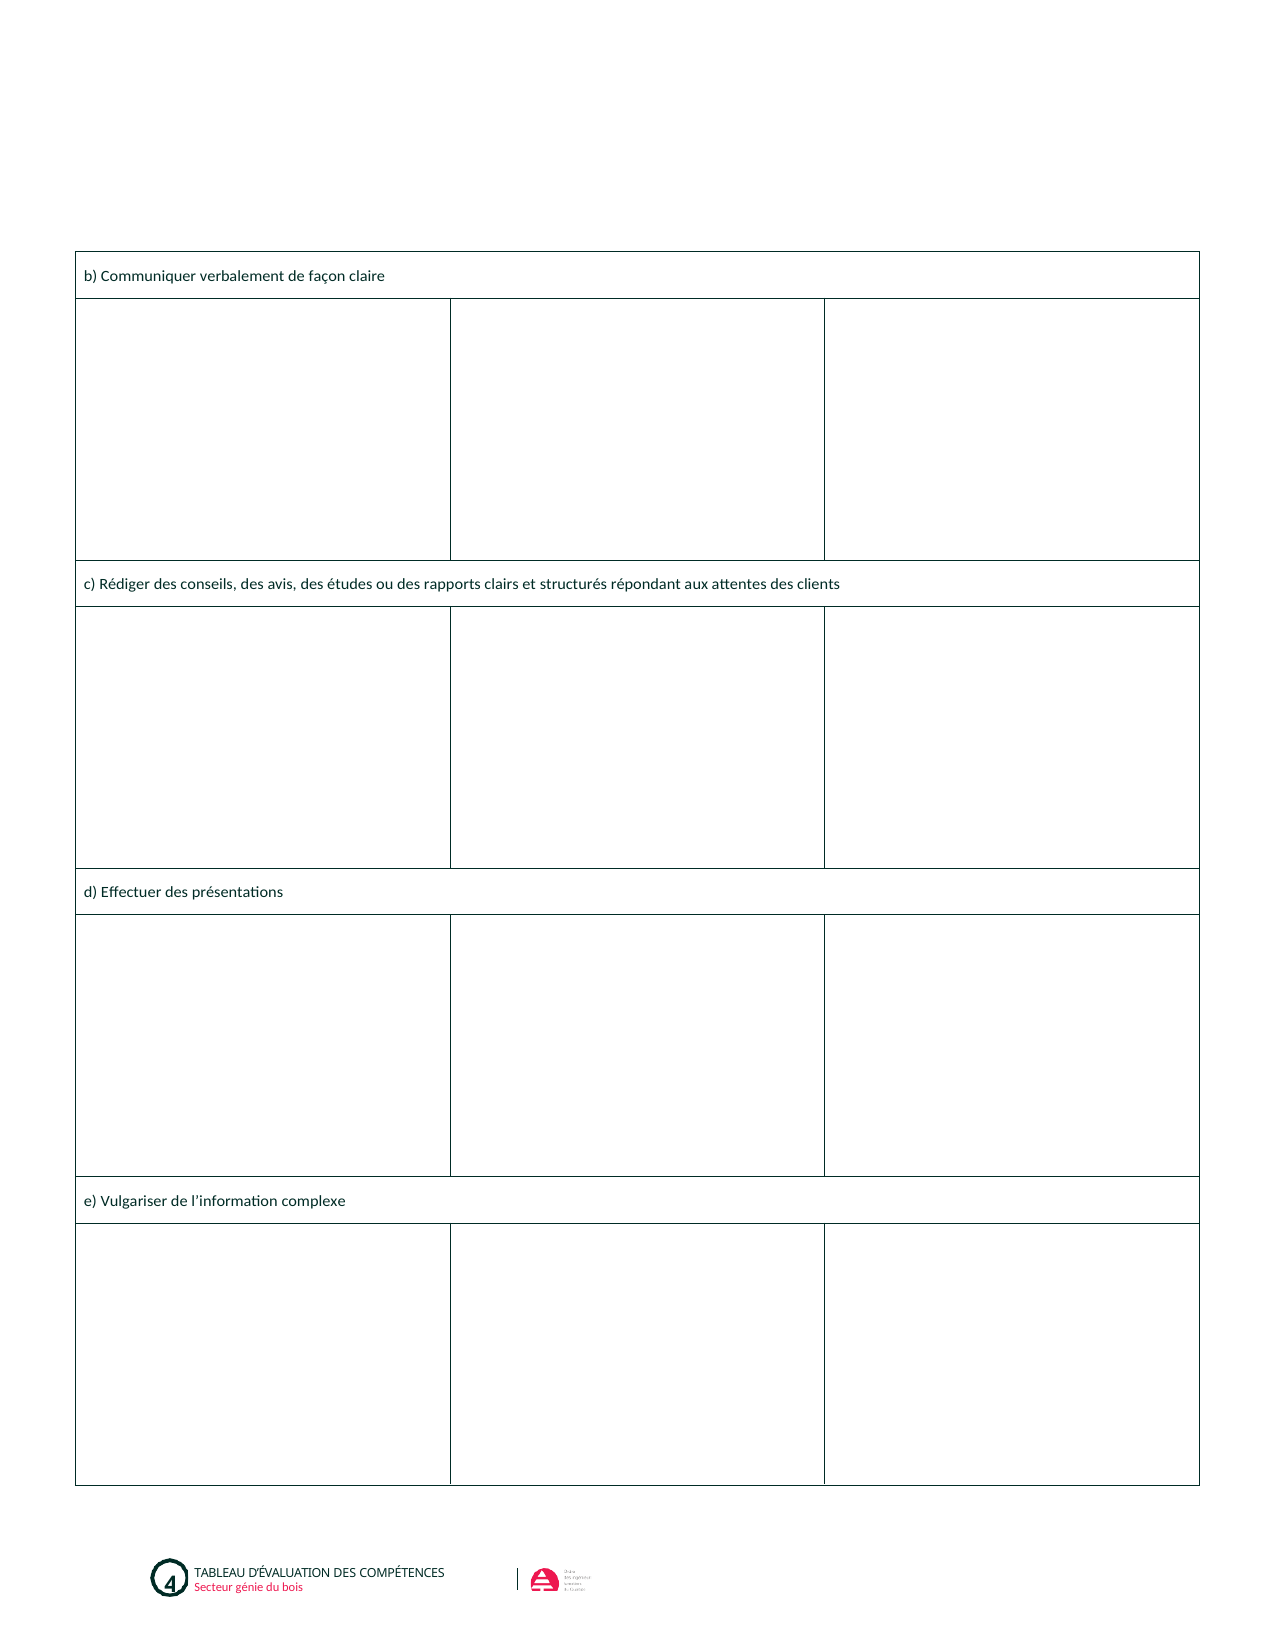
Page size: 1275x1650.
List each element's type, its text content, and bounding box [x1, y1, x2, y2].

table_header b) Communiquer verbalement de façon claire [76, 252, 1199, 297]
table_cell [825, 299, 1199, 559]
table_cell [825, 607, 1199, 868]
table_cell [76, 299, 450, 559]
table_cell d) Effectuer des présentations [76, 869, 1199, 914]
table_cell [825, 1224, 1199, 1484]
table_cell c) Rédiger des conseils, des avis, des études ou des rapports clairs et structurés répondant aux attentes des clients [76, 561, 1199, 606]
table_cell [451, 607, 824, 868]
table_cell [451, 299, 824, 559]
table_cell e) Vulgariser de l’information complexe [76, 1177, 1199, 1222]
table_cell [76, 915, 450, 1176]
table_cell [825, 915, 1199, 1176]
table_cell [451, 915, 824, 1176]
table_cell [76, 607, 450, 868]
picture [150, 1558, 189, 1597]
picture [530, 1568, 592, 1591]
table_cell [451, 1224, 824, 1484]
table_cell [76, 1224, 450, 1484]
